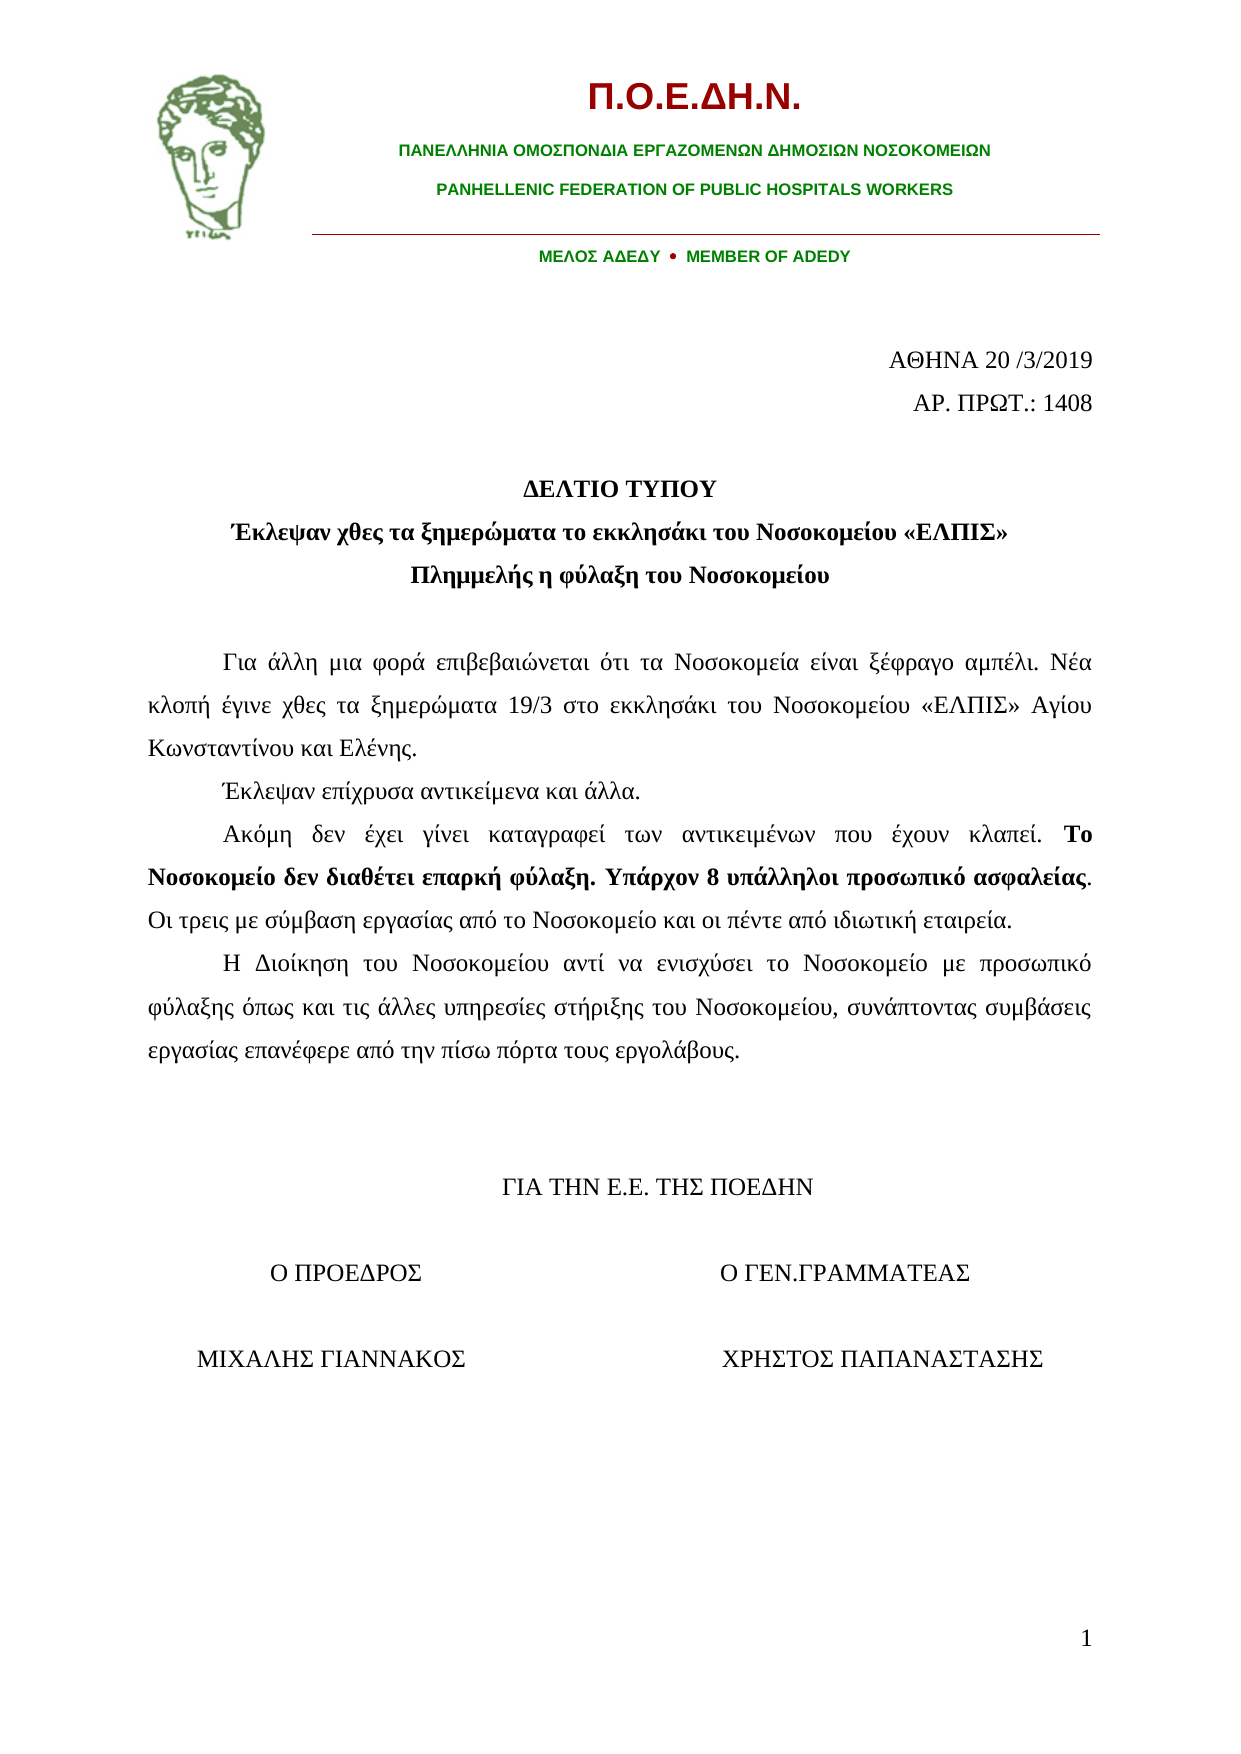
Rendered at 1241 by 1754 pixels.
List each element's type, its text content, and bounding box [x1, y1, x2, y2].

text ΔΕΛΤΙΟ ΤΥΠΟΥ [148, 474, 1092, 503]
text ΑΘΗΝΑ 20 /3/2019 [148, 345, 1092, 373]
text Πλημμελής η φύλαξη του Νοσοκομείου [148, 560, 1092, 589]
text ΜΙΧΑΛΗΣ ΓΙΑΝΝΑΚΟΣ ΧΡΗΣΤΟΣ ΠΑΠΑΝΑΣΤΑΣΗΣ [148, 1344, 1092, 1373]
text Ακόμη δεν έχει γίνει καταγραφεί των αντικειμένων που έχουν κλαπεί. Το Νοσοκομείο δεν διαθέτει επαρκή φύλαξη. Υπάρχον 8 υπάλληλοι προσωπικό ασφαλείας. Οι τρεις με σύμβαση εργασίας από το Νοσοκομείο και οι πέντε από ιδιωτική εταιρεία. [148, 819, 1092, 934]
text Έκλεψαν επίχρυσα αντικείμενα και άλλα. [148, 776, 1092, 805]
text ΑΡ. ΠΡΩΤ.: 1408 [148, 388, 1092, 417]
text Ο ΠΡΟΕΔΡΟΣ Ο ΓΕΝ.ΓΡΑΜΜΑΤΕΑΣ [148, 1258, 1092, 1287]
picture [147, 73, 281, 241]
text ΓΙΑ ΤΗΝ Ε.Ε. ΤΗΣ ΠΟΕΔΗΝ [148, 1172, 1092, 1201]
text Έκλεψαν χθες τα ξημερώματα το εκκλησάκι του Νοσοκομείου «ΕΛΠΙΣ» [148, 517, 1092, 546]
text Για άλλη μια φορά επιβεβαιώνεται ότι τα Νοσοκομεία είναι ξέφραγο αμπέλι. Νέα κλοπή έγινε χθες τα ξημερώματα 19/3 στο εκκλησάκι του Νοσοκομείου «ΕΛΠΙΣ» Αγίου Κωνσταντίνου και Ελένης. [148, 647, 1092, 762]
text Η Διοίκηση του Νοσοκομείου αντί να ενισχύσει το Νοσοκομείο με προσωπικό φύλαξης όπως και τις άλλες υπηρεσίες στήριξης του Νοσοκομείου, συνάπτοντας συμβάσεις εργασίας επανέφερε από την πίσω πόρτα τους εργολάβους. [148, 948, 1092, 1063]
